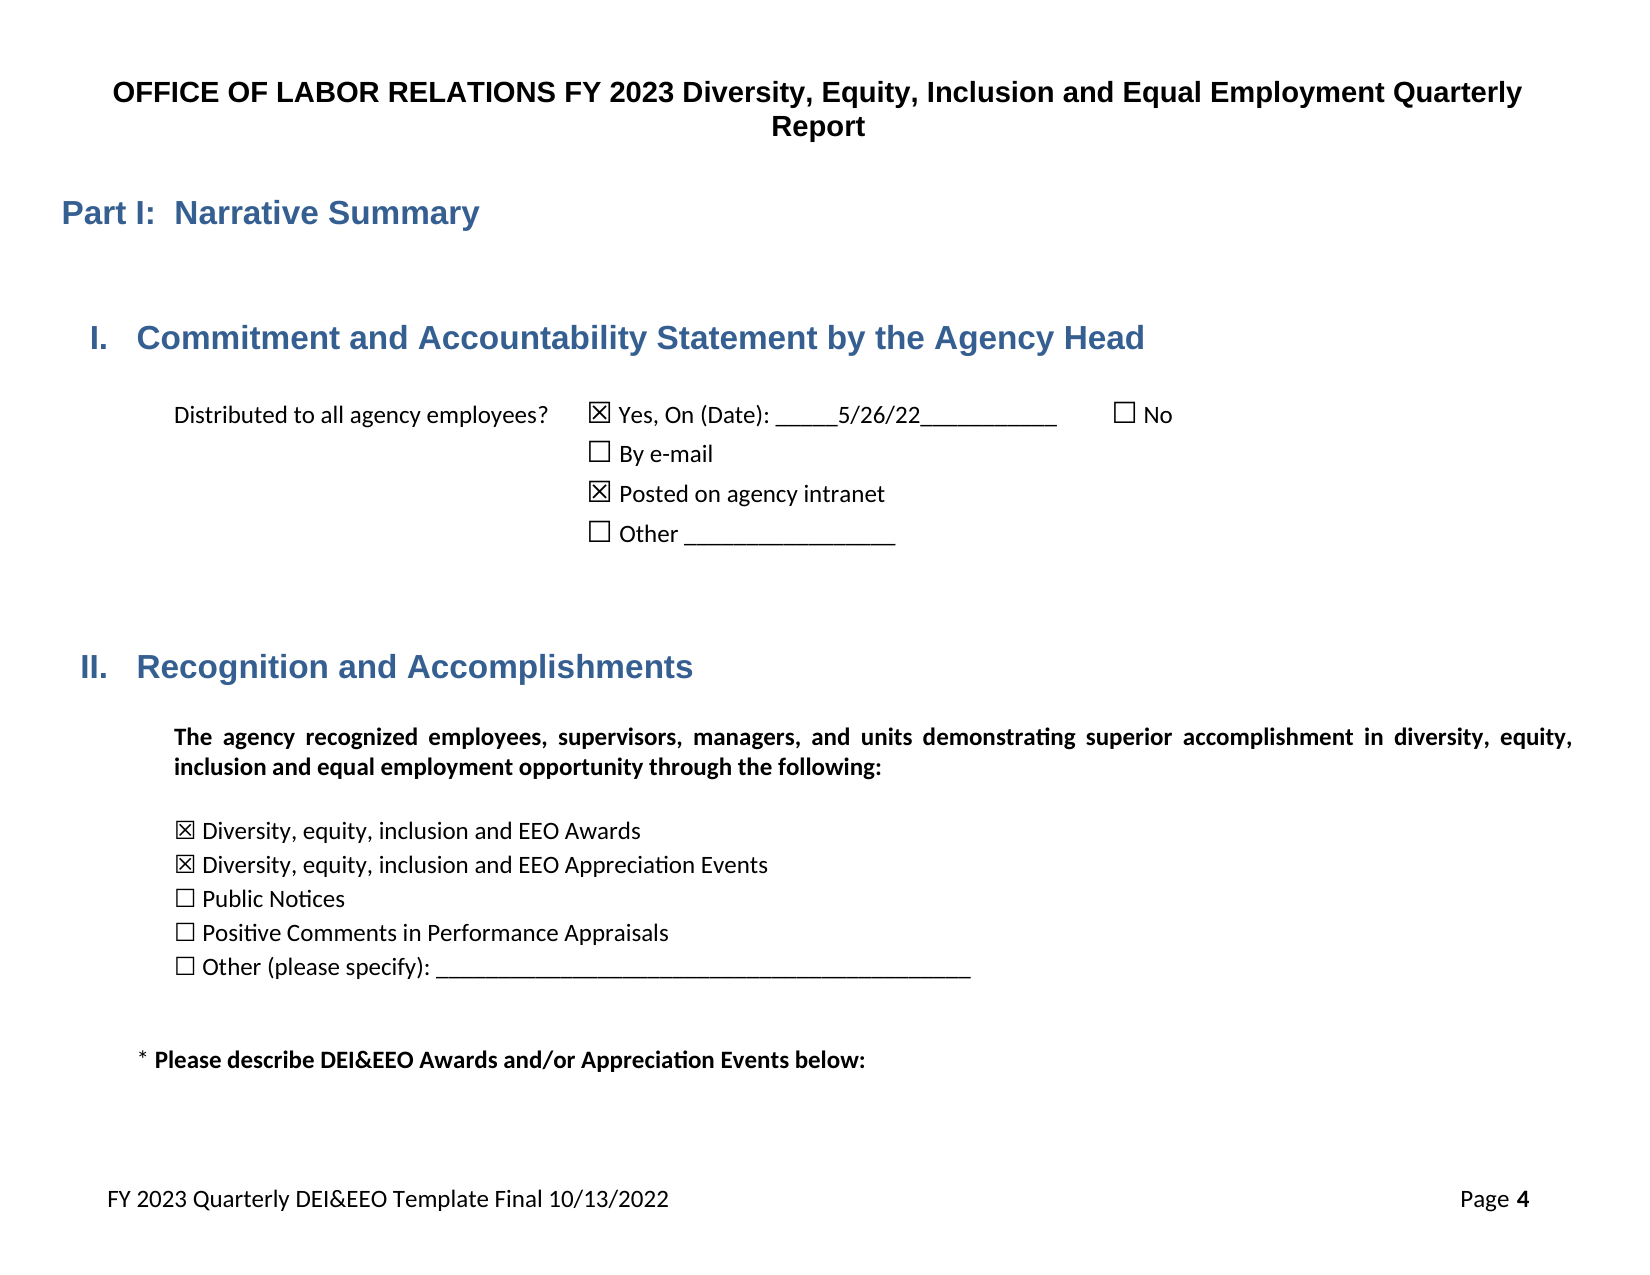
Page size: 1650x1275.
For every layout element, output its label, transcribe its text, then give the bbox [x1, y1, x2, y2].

text Other (please specify): ___________________________________________ [174, 949, 1575, 983]
subtitle Part I: Narrative Summary [61, 193, 1575, 232]
text Public Notices [174, 881, 1575, 915]
text * Please describe DEI&EEO Awards and/or Appreciation Events below: [61, 1044, 1575, 1074]
text Other _________________ [99, 511, 1575, 551]
subtitle Commitment and Accountability Statement by the Agency Head [89, 318, 1575, 356]
text The agency recognized employees, supervisors, managers, and units demonstrating superior accomplishment in diversity, equity, inclusion and equal employment opportunity through the following: [174, 721, 1575, 782]
text Distributed to all agency employees? Yes, On (Date): _____5/26/22___________ No [99, 392, 1575, 432]
text Diversity, equity, inclusion and EEO Awards [174, 813, 1575, 847]
text Posted on agency intranet [99, 471, 1575, 511]
text By e-mail [99, 432, 1575, 471]
text Diversity, equity, inclusion and EEO Appreciation Events [174, 847, 1575, 881]
subtitle Recognition and Accomplishments [80, 647, 1575, 685]
text Positive Comments in Performance Appraisals [174, 915, 1575, 949]
